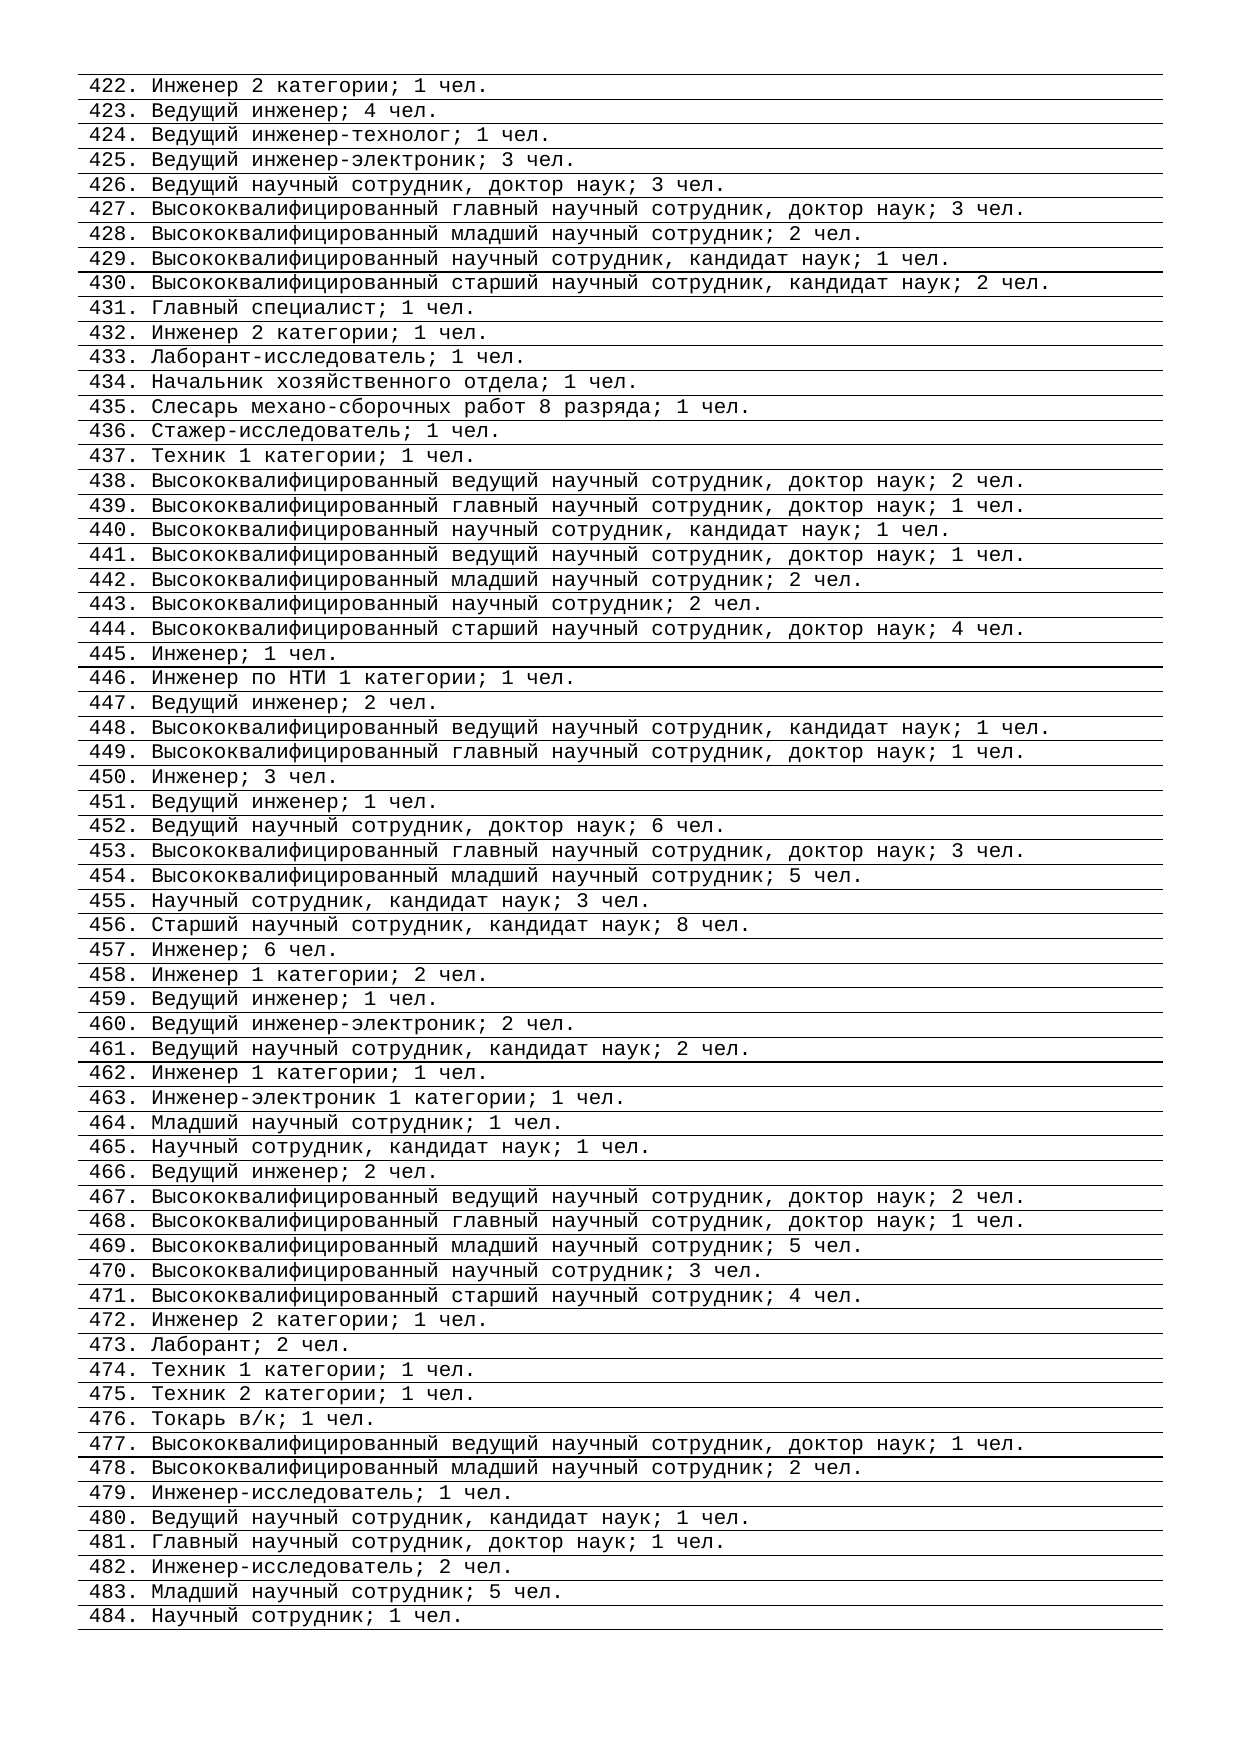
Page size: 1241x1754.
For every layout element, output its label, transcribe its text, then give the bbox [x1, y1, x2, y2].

table_cell 474. Техник 1 категории; 1 чел. [78, 1359, 1163, 1382]
table_cell 453. Высококвалифицированный главный научный сотрудник, доктор наук; 3 чел. [78, 840, 1163, 864]
table_cell 479. Инженер-исследователь; 1 чел. [78, 1482, 1163, 1506]
table_cell 448. Высококвалифицированный ведущий научный сотрудник, кандидат наук; 1 чел. [78, 717, 1163, 740]
table_cell 425. Ведущий инженер-электроник; 3 чел. [78, 149, 1163, 173]
table_cell 423. Ведущий инженер; 4 чел. [78, 100, 1163, 123]
table_cell 443. Высококвалифицированный научный сотрудник; 2 чел. [78, 593, 1163, 617]
table_cell 422. Инженер 2 категории; 1 чел. [78, 75, 1163, 98]
table_cell 482. Инженер-исследователь; 2 чел. [78, 1556, 1163, 1580]
table_cell 481. Главный научный сотрудник, доктор наук; 1 чел. [78, 1531, 1163, 1555]
table_cell 442. Высококвалифицированный младший научный сотрудник; 2 чел. [78, 569, 1163, 592]
table_cell 432. Инженер 2 категории; 1 чел. [78, 322, 1163, 345]
table_cell 455. Научный сотрудник, кандидат наук; 3 чел. [78, 890, 1163, 913]
table_cell 473. Лаборант; 2 чел. [78, 1334, 1163, 1358]
table_cell 450. Инженер; 3 чел. [78, 766, 1163, 790]
table_cell 465. Научный сотрудник, кандидат наук; 1 чел. [78, 1136, 1163, 1160]
table_cell 428. Высококвалифицированный младший научный сотрудник; 2 чел. [78, 223, 1163, 247]
table_cell 467. Высококвалифицированный ведущий научный сотрудник, доктор наук; 2 чел. [78, 1186, 1163, 1209]
table_cell 480. Ведущий научный сотрудник, кандидат наук; 1 чел. [78, 1507, 1163, 1530]
table_cell 447. Ведущий инженер; 2 чел. [78, 692, 1163, 716]
table_cell 463. Инженер-электроник 1 категории; 1 чел. [78, 1087, 1163, 1111]
table_cell 471. Высококвалифицированный старший научный сотрудник; 4 чел. [78, 1285, 1163, 1308]
table_cell 426. Ведущий научный сотрудник, доктор наук; 3 чел. [78, 174, 1163, 197]
table_cell 438. Высококвалифицированный ведущий научный сотрудник, доктор наук; 2 чел. [78, 470, 1163, 493]
table_cell 424. Ведущий инженер-технолог; 1 чел. [78, 124, 1163, 148]
table_cell 477. Высококвалифицированный ведущий научный сотрудник, доктор наук; 1 чел. [78, 1433, 1163, 1456]
table_cell 478. Высококвалифицированный младший научный сотрудник; 2 чел. [78, 1458, 1163, 1481]
table_cell 468. Высококвалифицированный главный научный сотрудник, доктор наук; 1 чел. [78, 1211, 1163, 1234]
table_cell 434. Начальник хозяйственного отдела; 1 чел. [78, 371, 1163, 395]
table_cell 431. Главный специалист; 1 чел. [78, 297, 1163, 321]
table_cell 427. Высококвалифицированный главный научный сотрудник, доктор наук; 3 чел. [78, 198, 1163, 222]
table_cell 476. Токарь в/к; 1 чел. [78, 1408, 1163, 1432]
table_cell 462. Инженер 1 категории; 1 чел. [78, 1063, 1163, 1086]
table_cell 437. Техник 1 категории; 1 чел. [78, 445, 1163, 469]
table_cell 444. Высококвалифицированный старший научный сотрудник, доктор наук; 4 чел. [78, 618, 1163, 642]
table_cell 435. Слесарь механо-сборочных работ 8 разряда; 1 чел. [78, 396, 1163, 419]
table_cell 441. Высококвалифицированный ведущий научный сотрудник, доктор наук; 1 чел. [78, 544, 1163, 568]
table_cell 466. Ведущий инженер; 2 чел. [78, 1161, 1163, 1185]
table_cell 470. Высококвалифицированный научный сотрудник; 3 чел. [78, 1260, 1163, 1283]
table_cell 459. Ведущий инженер; 1 чел. [78, 988, 1163, 1012]
table_cell 460. Ведущий инженер-электроник; 2 чел. [78, 1013, 1163, 1037]
table_cell 475. Техник 2 категории; 1 чел. [78, 1383, 1163, 1407]
table_cell 436. Стажер-исследователь; 1 чел. [78, 421, 1163, 444]
table_cell 461. Ведущий научный сотрудник, кандидат наук; 2 чел. [78, 1038, 1163, 1061]
table_cell 451. Ведущий инженер; 1 чел. [78, 791, 1163, 814]
table_cell 429. Высококвалифицированный научный сотрудник, кандидат наук; 1 чел. [78, 248, 1163, 271]
table_cell 430. Высококвалифицированный старший научный сотрудник, кандидат наук; 2 чел. [78, 273, 1163, 296]
table_cell 457. Инженер; 6 чел. [78, 939, 1163, 963]
table_cell 446. Инженер по НТИ 1 категории; 1 чел. [78, 668, 1163, 691]
table_cell 445. Инженер; 1 чел. [78, 643, 1163, 666]
table_cell 472. Инженер 2 категории; 1 чел. [78, 1309, 1163, 1333]
table_cell 458. Инженер 1 категории; 2 чел. [78, 964, 1163, 987]
table_cell 483. Младший научный сотрудник; 5 чел. [78, 1581, 1163, 1604]
table_cell 456. Старший научный сотрудник, кандидат наук; 8 чел. [78, 914, 1163, 938]
table_cell 464. Младший научный сотрудник; 1 чел. [78, 1112, 1163, 1135]
table_cell 433. Лаборант-исследователь; 1 чел. [78, 346, 1163, 370]
table_cell 452. Ведущий научный сотрудник, доктор наук; 6 чел. [78, 816, 1163, 839]
table_cell 449. Высококвалифицированный главный научный сотрудник, доктор наук; 1 чел. [78, 741, 1163, 765]
table_cell 439. Высококвалифицированный главный научный сотрудник, доктор наук; 1 чел. [78, 495, 1163, 518]
table_cell 440. Высококвалифицированный научный сотрудник, кандидат наук; 1 чел. [78, 519, 1163, 543]
table_cell 469. Высококвалифицированный младший научный сотрудник; 5 чел. [78, 1235, 1163, 1259]
table_cell 484. Научный сотрудник; 1 чел. [78, 1606, 1163, 1629]
table_cell 454. Высококвалифицированный младший научный сотрудник; 5 чел. [78, 865, 1163, 888]
